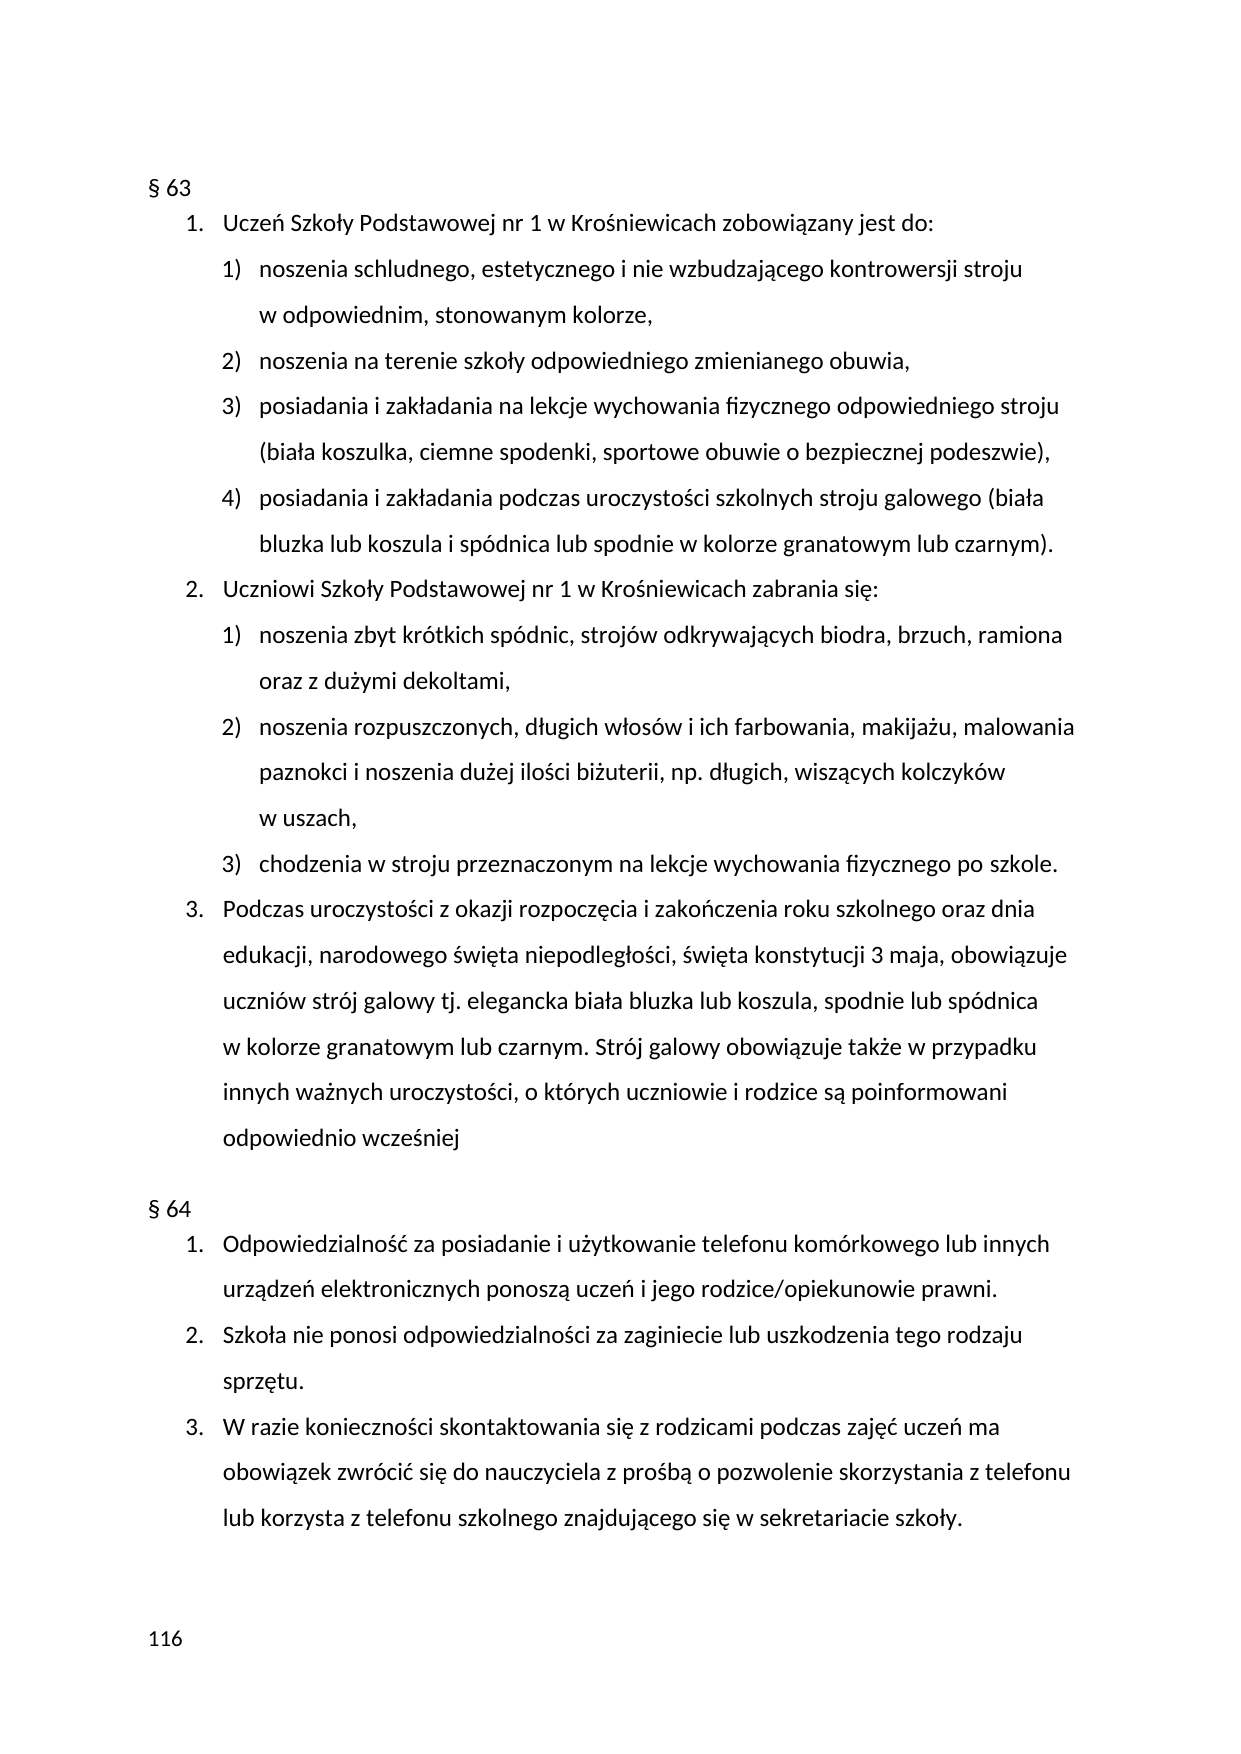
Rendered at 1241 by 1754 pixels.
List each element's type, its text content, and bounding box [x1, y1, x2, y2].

list Szkoła nie ponosi odpowiedzialności za zaginiecie lub uszkodzenia tego rodzaju sprzętu. [185, 1319, 1093, 1396]
list Uczniowi Szkoły Podstawowej nr 1 w Krośniewicach zabrania się: [185, 573, 1093, 604]
list posiadania i zakładania na lekcje wychowania fizycznego odpowiedniego stroju (biała koszulka, ciemne spodenki, sportowe obuwie o bezpiecznej podeszwie), [221, 391, 1093, 467]
list Podczas uroczystości z okazji rozpoczęcia i zakończenia roku szkolnego oraz dnia edukacji, narodowego święta niepodległości, święta konstytucji 3 maja, obowiązuje uczniów strój galowy tj. elegancka biała bluzka lub koszula, spodnie lub spódnica w kolorze granatowym lub czarnym. Strój galowy obowiązuje także w przypadku innych ważnych uroczystości, o których uczniowie i rodzice są poinformowani odpowiednio wcześniej [185, 893, 1093, 1153]
list noszenia schludnego, estetycznego i nie wzbudzającego kontrowersji stroju w odpowiednim, stonowanym kolorze, [221, 253, 1093, 329]
subtitle § 63 [148, 173, 1093, 203]
list noszenia na terenie szkoły odpowiedniego zmienianego obuwia, [221, 345, 1093, 375]
list noszenia zbyt krótkich spódnic, strojów odkrywających biodra, brzuch, ramiona oraz z dużymi dekoltami, [221, 619, 1093, 695]
subtitle § 64 [148, 1193, 1093, 1223]
list Odpowiedzialność za posiadanie i użytkowanie telefonu komórkowego lub innych urządzeń elektronicznych ponoszą uczeń i jego rodzice/opiekunowie prawni. [185, 1228, 1093, 1304]
list noszenia rozpuszczonych, długich włosów i ich farbowania, makijażu, malowania paznokci i noszenia dużej ilości biżuterii, np. długich, wiszących kolczyków w uszach, [221, 711, 1093, 833]
list posiadania i zakładania podczas uroczystości szkolnych stroju galowego (biała bluzka lub koszula i spódnica lub spodnie w kolorze granatowym lub czarnym). [221, 482, 1093, 558]
list chodzenia w stroju przeznaczonym na lekcje wychowania fizycznego po szkole. [221, 848, 1093, 878]
list Uczeń Szkoły Podstawowej nr 1 w Krośniewicach zobowiązany jest do: [185, 208, 1093, 238]
list W razie konieczności skontaktowania się z rodzicami podczas zajęć uczeń ma obowiązek zwrócić się do nauczyciela z prośbą o pozwolenie skorzystania z telefonu lub korzysta z telefonu szkolnego znajdującego się w sekretariacie szkoły. [185, 1411, 1093, 1533]
